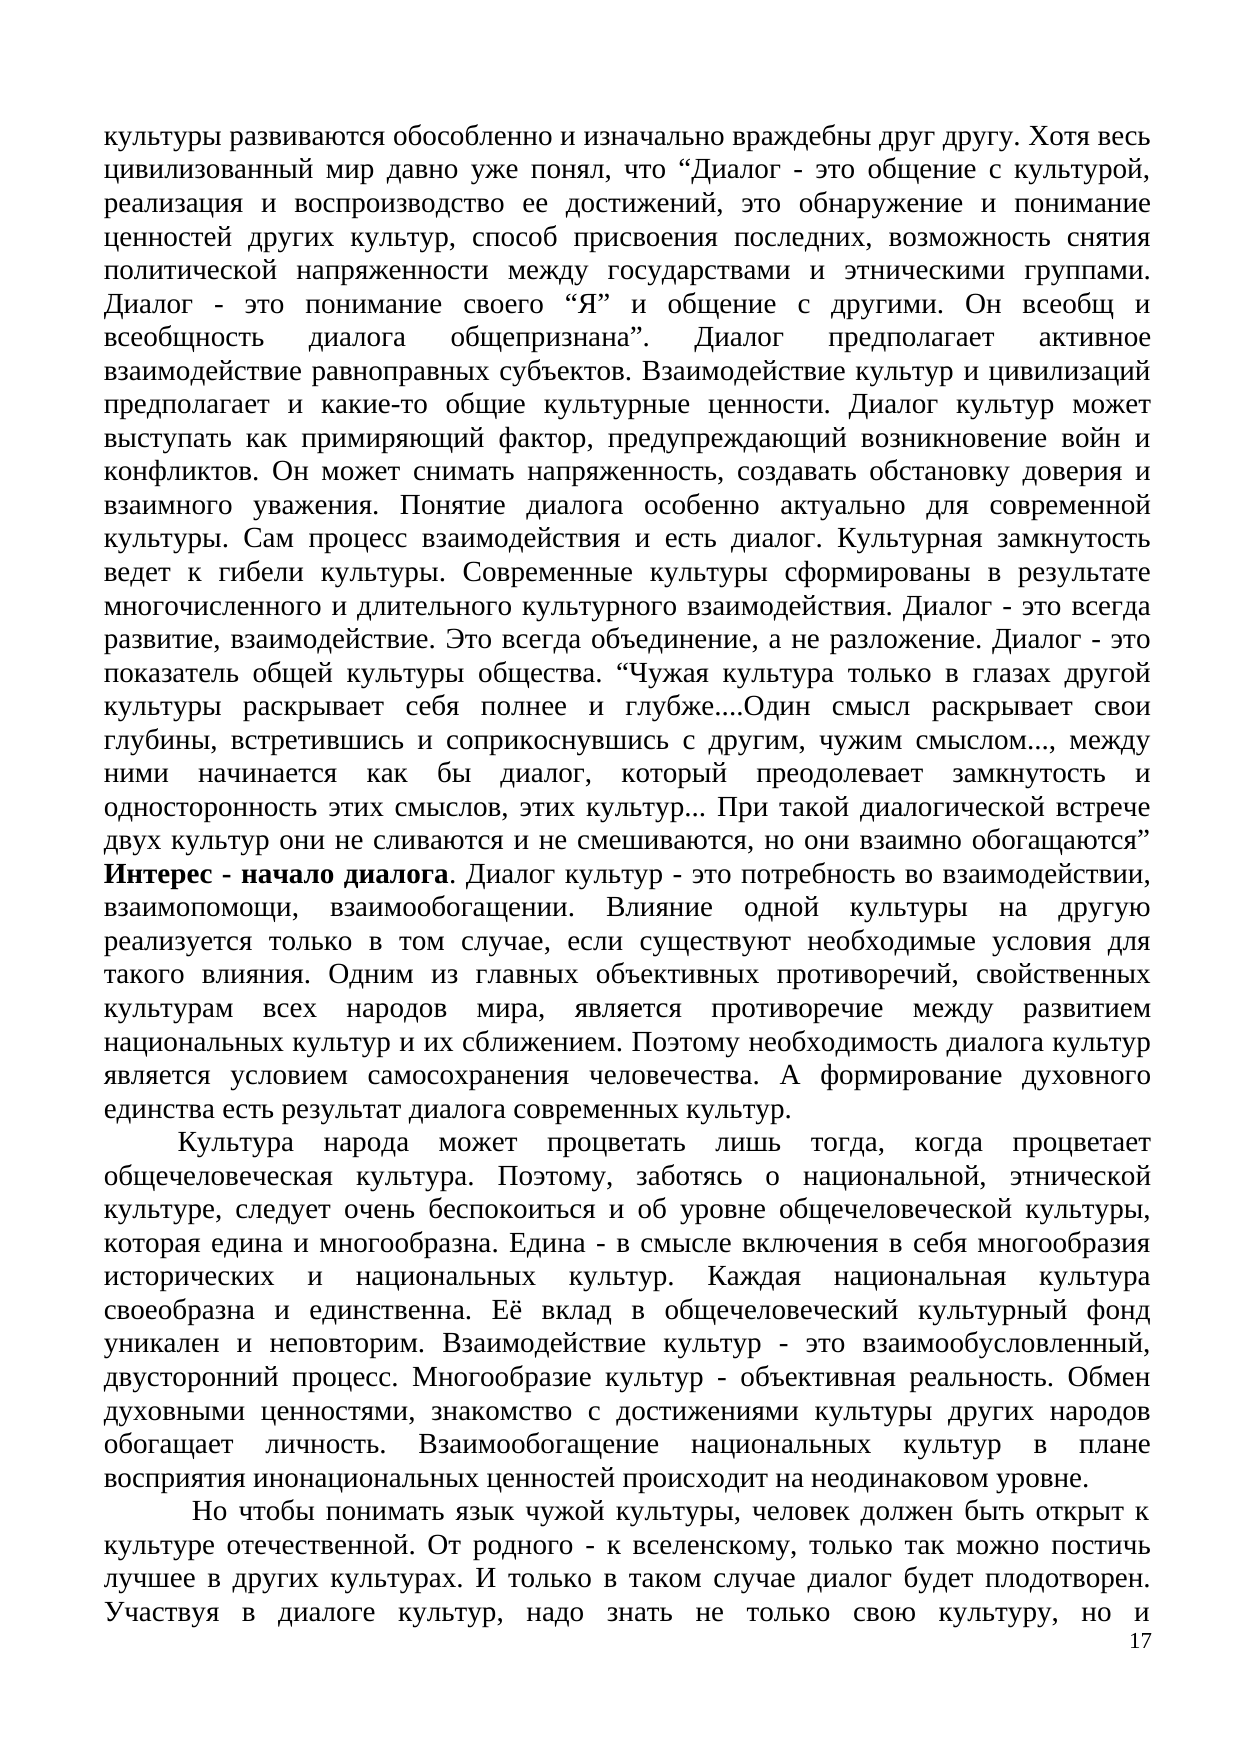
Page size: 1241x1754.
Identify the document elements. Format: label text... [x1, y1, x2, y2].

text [103, 118, 1152, 1124]
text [103, 1493, 1152, 1627]
text Культура народа может процветать лишь тогда, когда процветает общечеловеческая культура. Поэтому, заботясь о национальной, этнической культуре, следует очень беспокоиться и об уровне общечеловеческой культуры, которая едина и многообразна. Едина - в смысле включения в себя многообразия исторических и национальных культур. Каждая национальная культура своеобразна и единственна. Её вклад в общечеловеческий культурный фонд уникален и неповторим. Взаимодействие культур - это взаимообусловленный, двусторонний процесс. Многообразие культур - объективная реальность. Обмен духовными ценностями, знакомство с достижениями культуры других народов обогащает личность. Взаимообогащение национальных культур в плане восприятия инонациональных ценностей происходит на неодинаковом уровне. [103, 1124, 1152, 1493]
